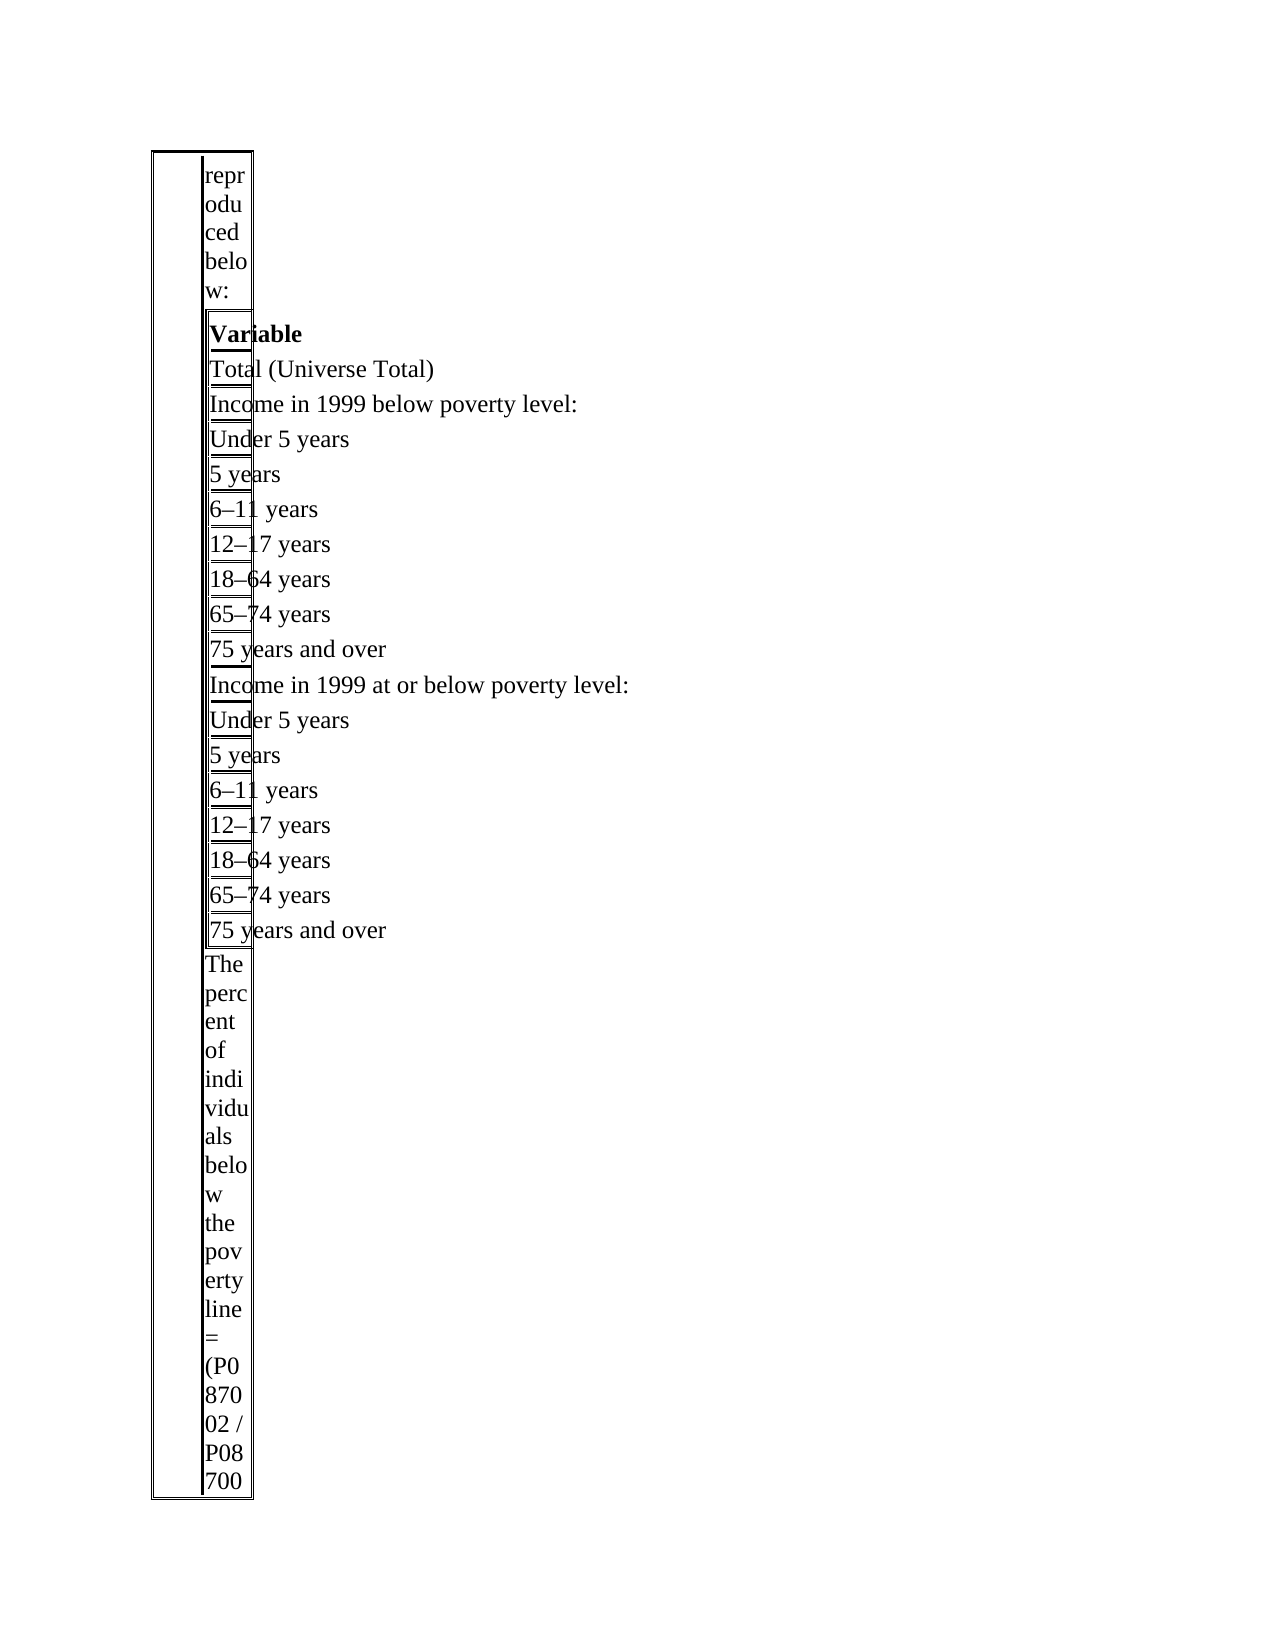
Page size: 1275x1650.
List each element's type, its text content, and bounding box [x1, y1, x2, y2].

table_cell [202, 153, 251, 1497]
table_cell Protocol: [154, 153, 202, 1497]
